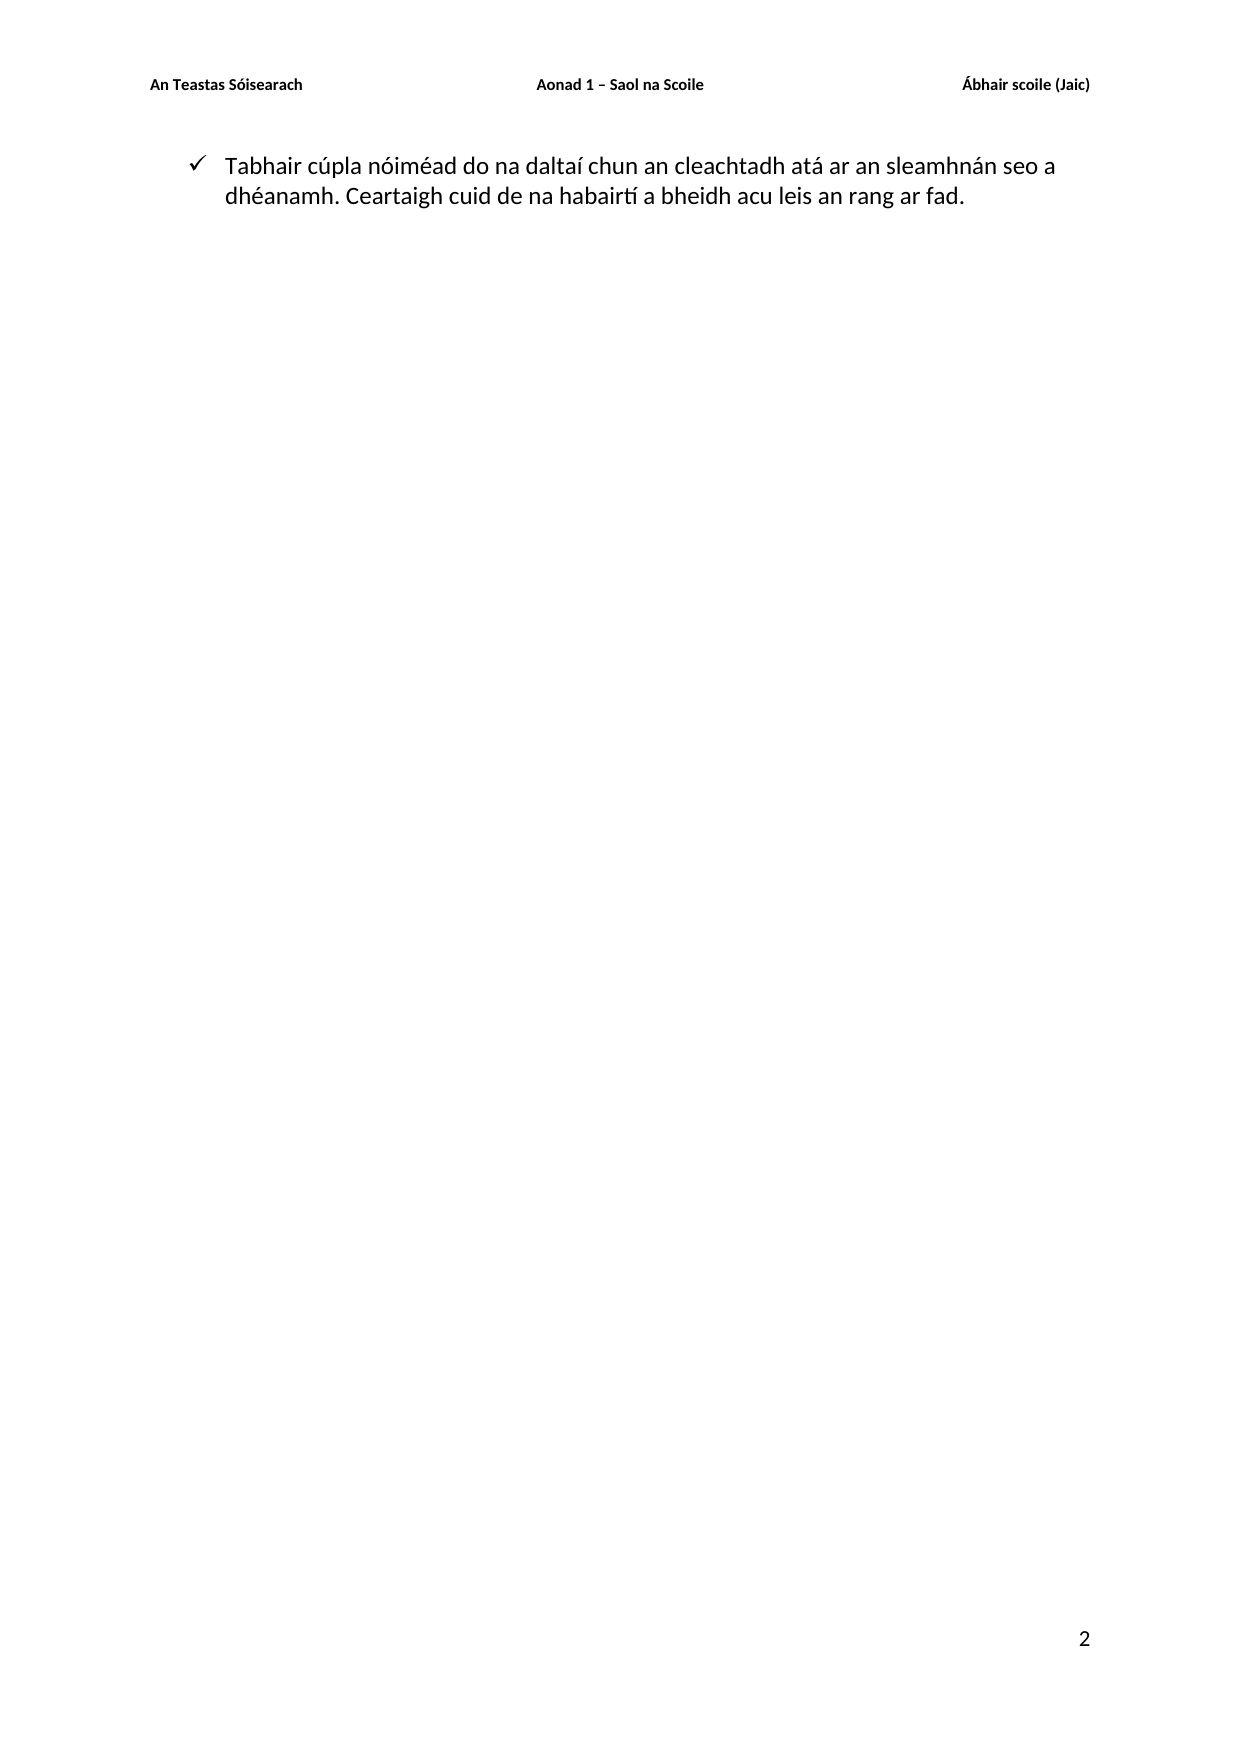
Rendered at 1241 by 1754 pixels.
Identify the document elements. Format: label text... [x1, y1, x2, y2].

list Tabhair cúpla nóiméad do na daltaí chun an cleachtadh atá ar an sleamhnán seo a dhéanamh. Ceartaigh cuid de na habairtí a bheidh acu leis an rang ar fad. [187, 150, 1090, 211]
